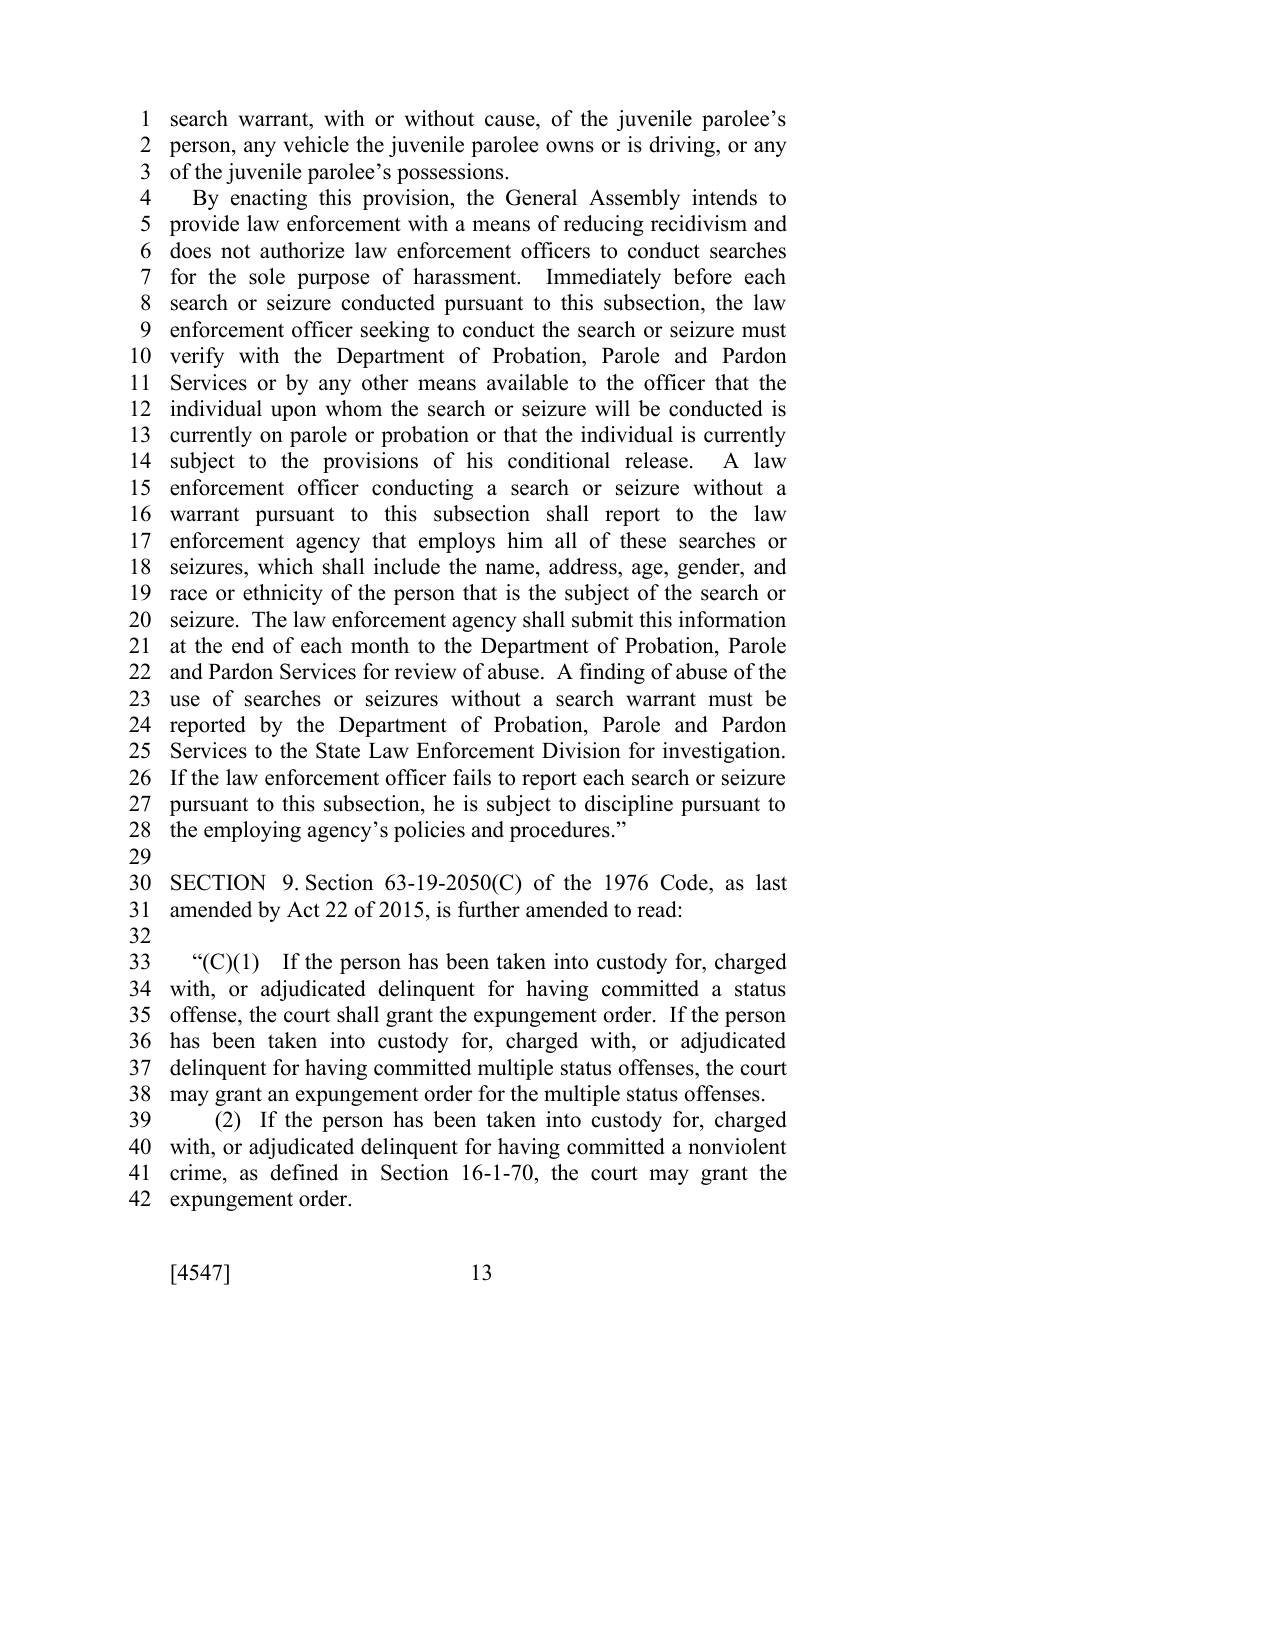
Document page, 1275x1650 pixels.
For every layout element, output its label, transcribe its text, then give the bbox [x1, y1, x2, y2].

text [169, 105, 787, 184]
text By enacting this provision, the General Assembly intends to provide law enforcement with a means of reducing recidivism and does not authorize law enforcement officers to conduct searches for the sole purpose of harassment. Immediately before each search or seizure conducted pursuant to this subsection, the law enforcement officer seeking to conduct the search or seizure must verify with the Department of Probation, Parole and Pardon Services or by any other means available to the officer that the individual upon whom the search or seizure will be conducted is currently on parole or probation or that the individual is currently subject to the provisions of his conditional release. A law enforcement officer conducting a search or seizure without a warrant pursuant to this subsection shall report to the law enforcement agency that employs him all of these searches or seizures, which shall include the name, address, age, gender, and race or ethnicity of the person that is the subject of the search or seizure. The law enforcement agency shall submit this information at the end of each month to the Department of Probation, Parole and Pardon Services for review of abuse. A finding of abuse of the use of searches or seizures without a search warrant must be reported by the Department of Probation, Parole and Pardon Services to the State Law Enforcement Division for investigation. If the law enforcement officer fails to report each search or seizure pursuant to this subsection, he is subject to discipline pursuant to the employing agency’s policies and procedures.” [169, 184, 787, 843]
text (2) If the person has been taken into custody for, charged with, or adjudicated delinquent for having committed a nonviolent crime, as defined in Section 16-1-70, the court may grant the expungement order. [169, 1106, 787, 1212]
text “(C)(1) If the person has been taken into custody for, charged with, or adjudicated delinquent for having committed a status offense, the court shall grant the expungement order. If the person has been taken into custody for, charged with, or adjudicated delinquent for having committed multiple status offenses, the court may grant an expungement order for the multiple status offenses. [169, 948, 787, 1106]
text SECTION 9. Section 63-19-2050(C) of the 1976 Code, as last amended by Act 22 of 2015, is further amended to read: [169, 869, 787, 922]
